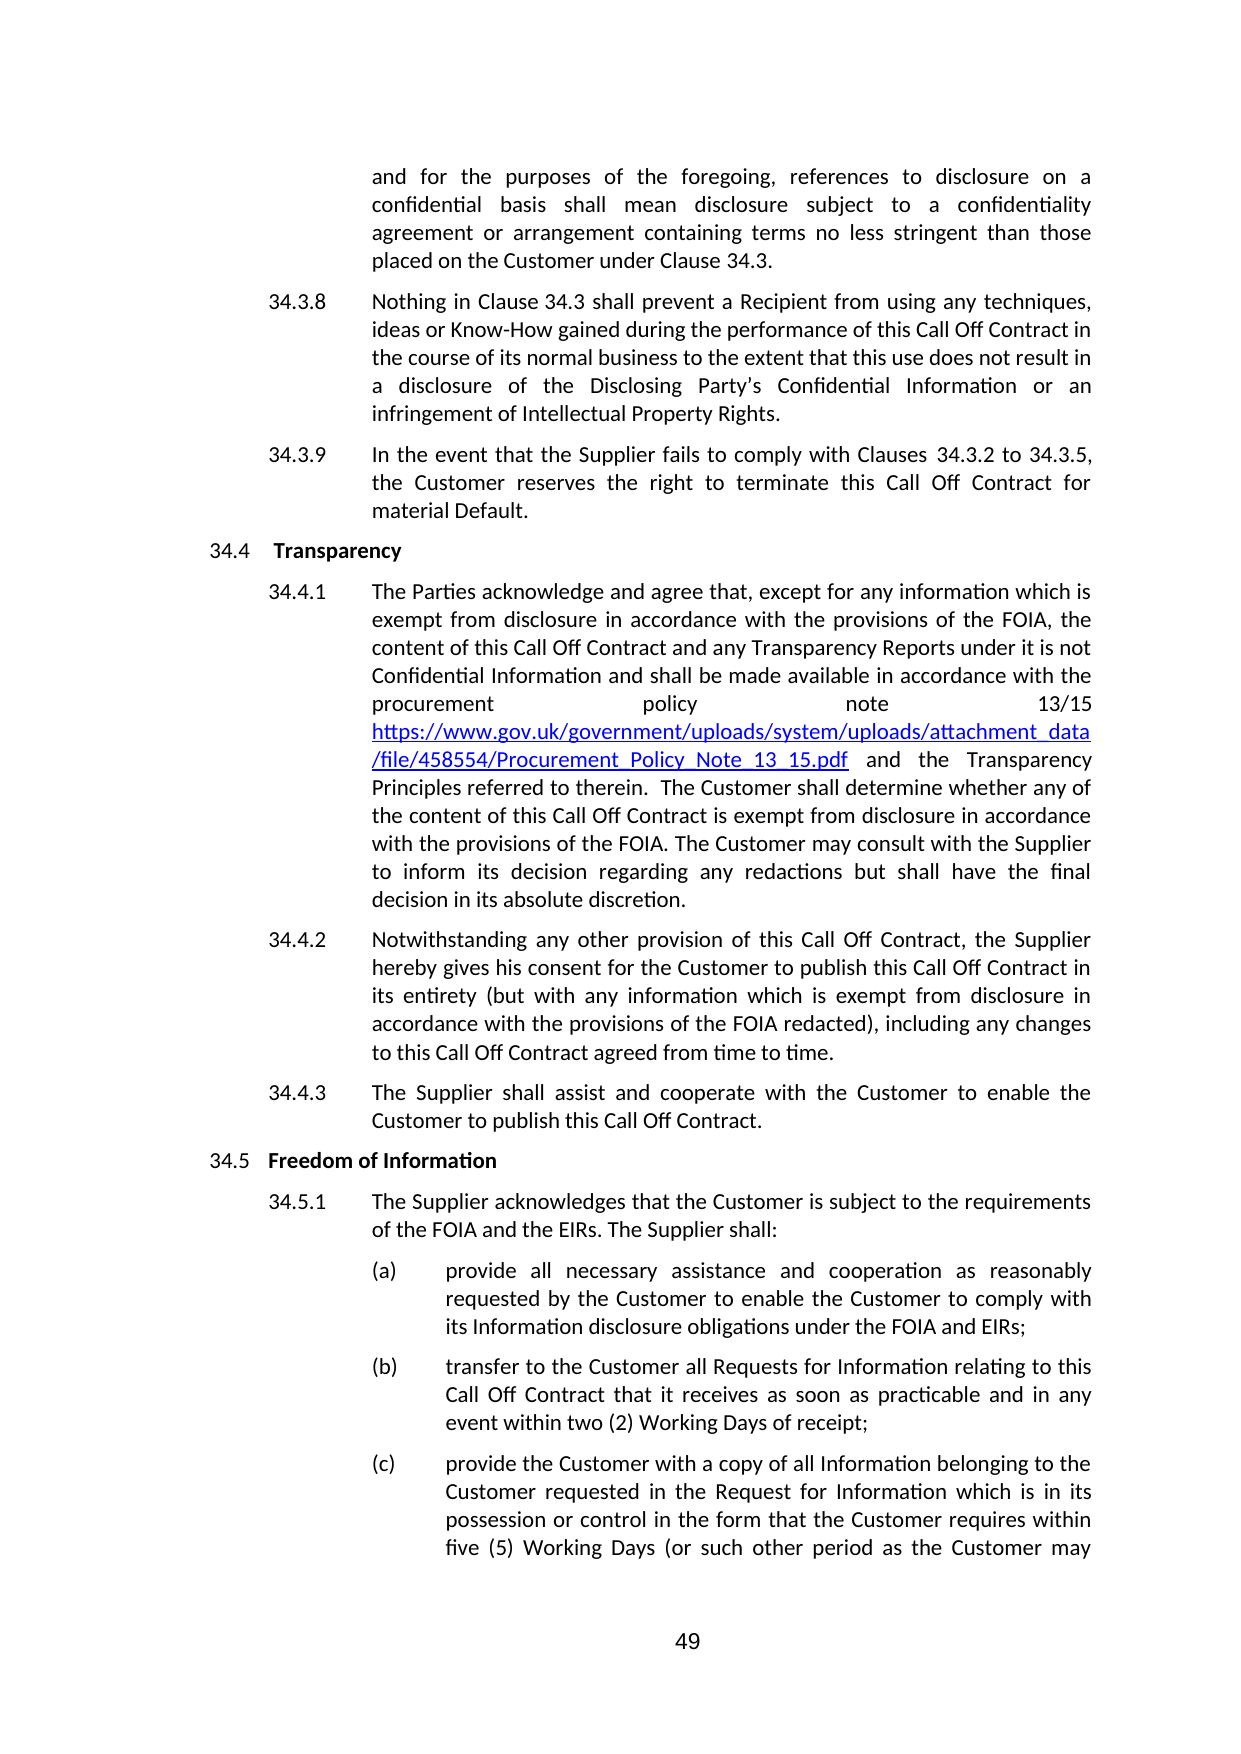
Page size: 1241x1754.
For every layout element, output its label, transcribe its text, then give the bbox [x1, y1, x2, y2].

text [372, 1449, 1093, 1561]
text Notwithstanding any other provision of this Call Off Contract, the Supplier hereby gives his consent for the Customer to publish this Call Off Contract in its entirety (but with any information which is exempt from disclosure in accordance with the provisions of the FOIA redacted), including any changes to this Call Off Contract agreed from time to time. [268, 926, 1093, 1066]
text Nothing in Clause 34.3 shall prevent a Recipient from using any techniques, ideas or Know-How gained during the performance of this Call Off Contract in the course of its normal business to the extent that this use does not result in a disclosure of the Disclosing Party’s Confidential Information or an infringement of Intellectual Property Rights. [268, 287, 1093, 427]
text The Supplier shall assist and cooperate with the Customer to enable the Customer to publish this Call Off Contract. [268, 1078, 1093, 1134]
subtitle Transparency [209, 536, 1093, 564]
subtitle Freedom of Information [209, 1147, 1093, 1175]
text The Supplier acknowledges that the Customer is subject to the requirements of the FOIA and the EIRs. The Supplier shall: [268, 1187, 1093, 1243]
text and for the purposes of the foregoing, references to disclosure on a confidential basis shall mean disclosure subject to a confidentiality agreement or arrangement containing terms no less stringent than those placed on the Customer under Clause 34.3. [372, 162, 1093, 274]
text In the event that the Supplier fails to comply with Clauses 34.3.2 to 34.3.5, the Customer reserves the right to terminate this Call Off Contract for material Default. [268, 440, 1093, 524]
text The Parties acknowledge and agree that, except for any information which is exempt from disclosure in accordance with the provisions of the FOIA, the content of this Call Off Contract and any Transparency Reports under it is not Confidential Information and shall be made available in accordance with the procurement policy note 13/15 https://www.gov.uk/government/uploads/system/uploads/attachment_data/file/458554/Procurement_Policy_Note_13_15.pdf and the Transparency Principles referred to therein. The Customer shall determine whether any of the content of this Call Off Contract is exempt from disclosure in accordance with the provisions of the FOIA. The Customer may consult with the Supplier to inform its decision regarding any redactions but shall have the final decision in its absolute discretion. [268, 577, 1093, 913]
text provide all necessary assistance and cooperation as reasonably requested by the Customer to enable the Customer to comply with its Information disclosure obligations under the FOIA and EIRs; [372, 1256, 1093, 1340]
text transfer to the Customer all Requests for Information relating to this Call Off Contract that it receives as soon as practicable and in any event within two (2) Working Days of receipt; [372, 1352, 1093, 1436]
